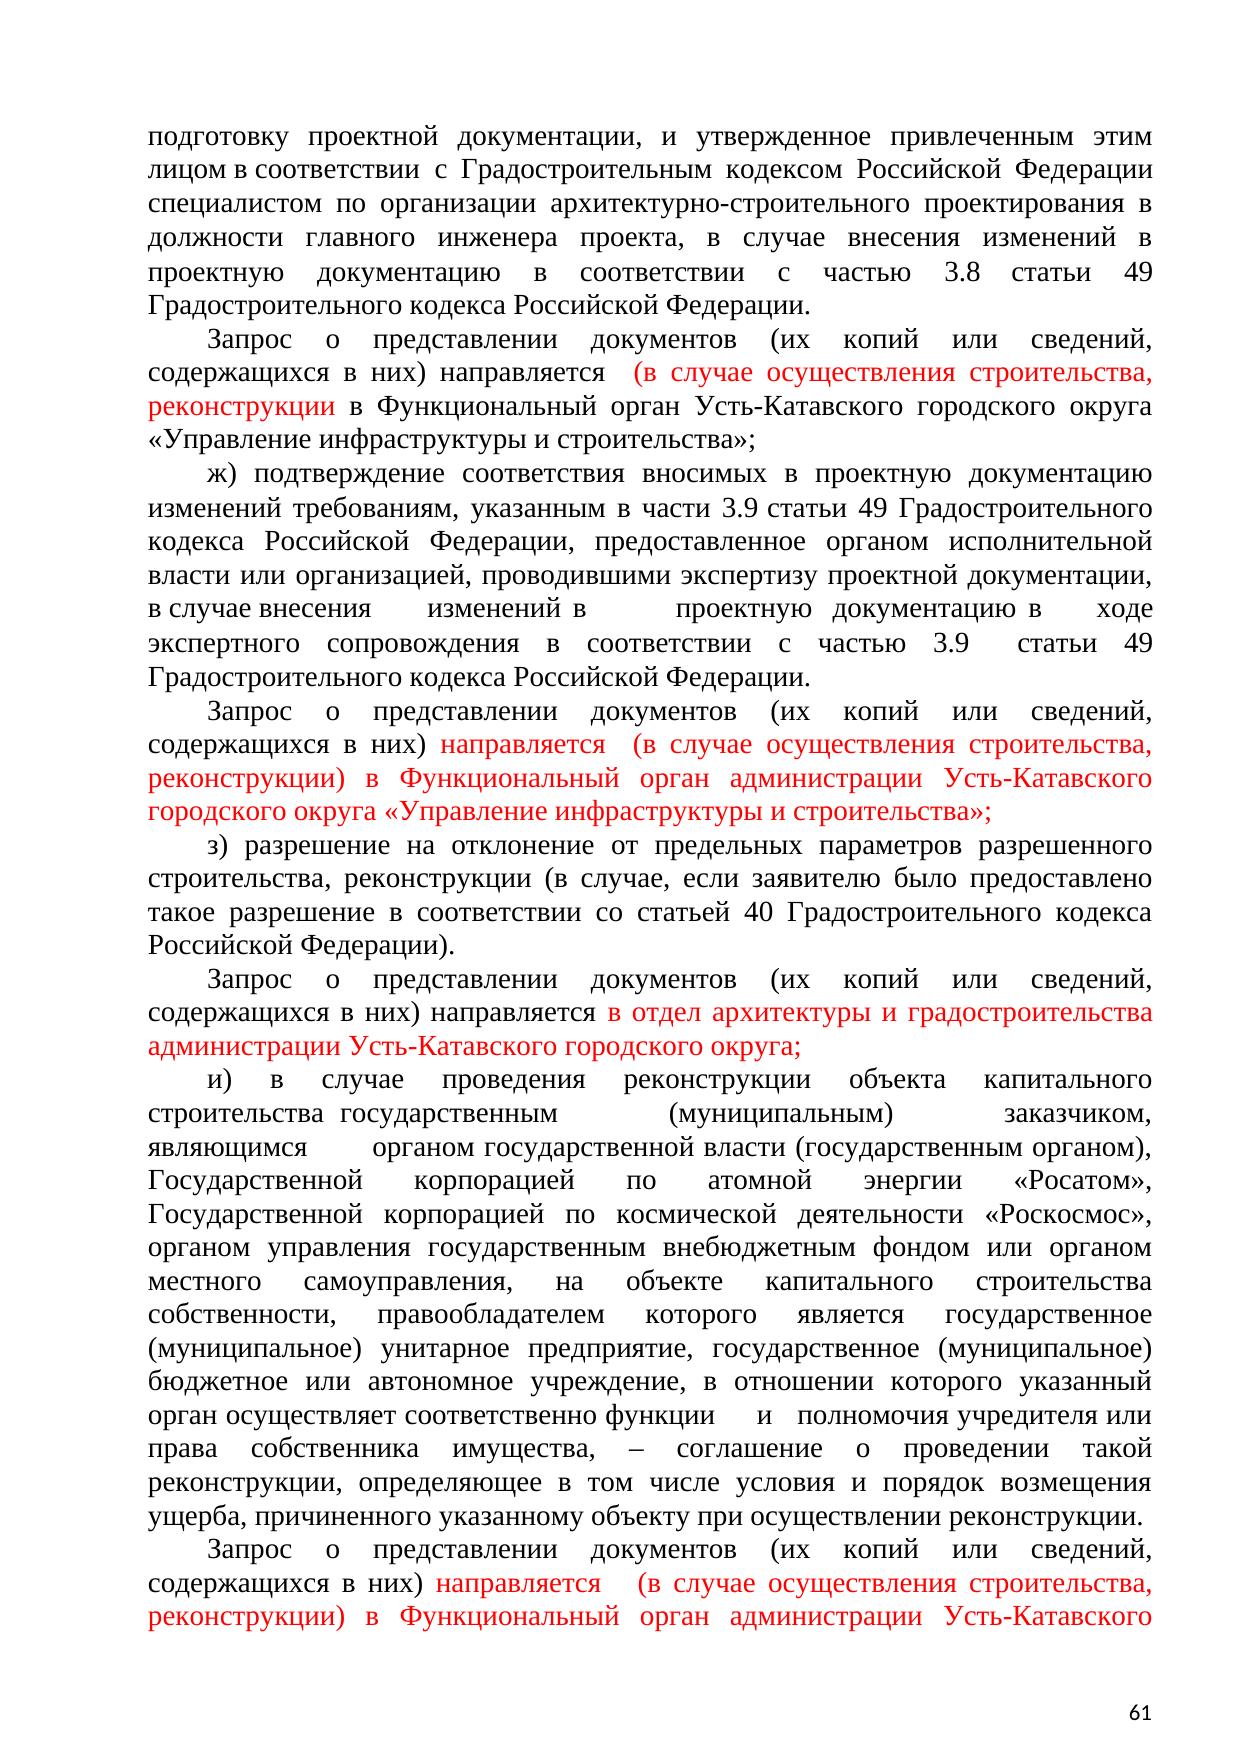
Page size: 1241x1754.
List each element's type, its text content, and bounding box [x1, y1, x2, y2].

text ж) подтверждение соответствия вносимых в проектную документацию изменений требованиям, указанным в части 3.9 статьи 49 Градостроительного кодекса Российской Федерации, предоставленное органом исполнительной власти или организацией, проводившими экспертизу проектной документации, в случае внесения изменений в проектную документацию в ходе экспертного сопровождения в соответствии с частью 3.9 статьи 49 Градостроительного кодекса Российской Федерации. [148, 455, 1153, 693]
text Запрос о представлении документов (их копий или сведений, содержащихся в них) направляется (в случае осуществления строительства, реконструкции в Функциональный орган Усть-Катавского городского округа «Управление инфраструктуры и строительства»; [148, 321, 1153, 455]
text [148, 118, 1153, 321]
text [148, 1531, 1153, 1632]
text и) в случае проведения реконструкции объекта капитального строительства государственным (муниципальным) заказчиком, являющимся органом государственной власти (государственным органом), Государственной корпорацией по атомной энергии «Росатом», Государственной корпорацией по космической деятельности «Роскосмос», органом управления государственным внебюджетным фондом или органом местного самоуправления, на объекте капитального строительства собственности, правообладателем которого является государственное (муниципальное) унитарное предприятие, государственное (муниципальное) бюджетное или автономное учреждение, в отношении которого указанный орган осуществляет соответственно функции и полномочия учредителя или права собственника имущества, – соглашение о проведении такой реконструкции, определяющее в том числе условия и порядок возмещения ущерба, причиненного указанному объекту при осуществлении реконструкции. [148, 1062, 1153, 1531]
text з) разрешение на отклонение от предельных параметров разрешенного строительства, реконструкции (в случае, если заявителю было предоставлено такое разрешение в соответствии со статьей 40 Градостроительного кодекса Российской Федерации). [148, 827, 1153, 961]
text Запрос о представлении документов (их копий или сведений, содержащихся в них) направляется в отдел архитектуры и градостроительства администрации Усть-Катавского городского округа; [148, 961, 1153, 1062]
